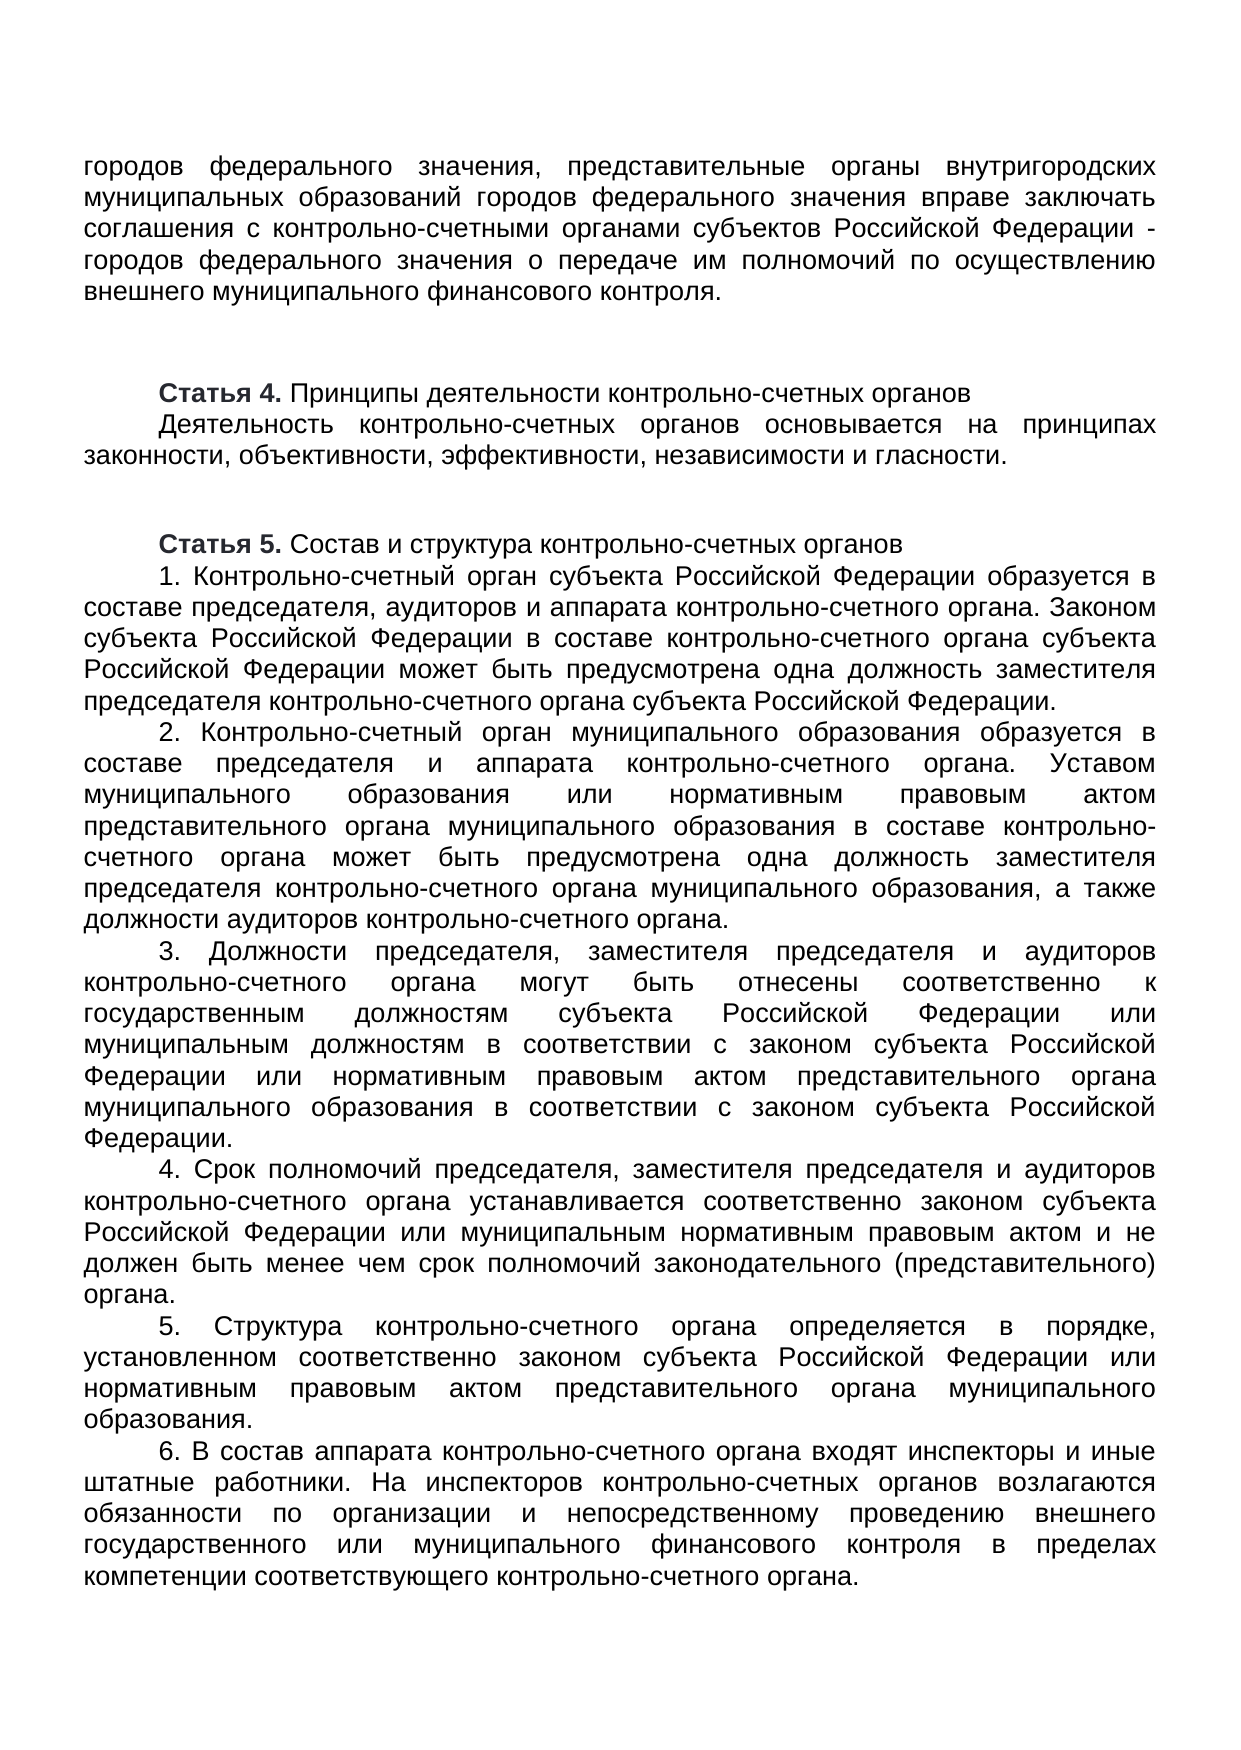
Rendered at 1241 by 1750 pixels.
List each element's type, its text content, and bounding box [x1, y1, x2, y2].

text 4. Срок полномочий председателя, заместителя председателя и аудиторов контрольно-счетного органа устанавливается соответственно законом субъекта Российской Федерации или муниципальным нормативным правовым актом и не должен быть менее чем срок полномочий законодательного (представительного) органа. [83, 1153, 1157, 1310]
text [83, 150, 1157, 306]
text 6. В состав аппарата контрольно-счетного органа входят инспекторы и иные штатные работники. На инспекторов контрольно-счетных органов возлагаются обязанности по организации и непосредственному проведению внешнего государственного или муниципального финансового контроля в пределах компетенции соответствующего контрольно-счетного органа. [83, 1435, 1157, 1591]
text 5. Структура контрольно-счетного органа определяется в порядке, установленном соответственно законом субъекта Российской Федерации или нормативным правовым актом представительного органа муниципального образования. [83, 1310, 1157, 1435]
text Статья 4. Принципы деятельности контрольно-счетных органов [158, 377, 1157, 408]
text Деятельность контрольно-счетных органов основывается на принципах законности, объективности, эффективности, независимости и гласности. [83, 408, 1157, 470]
text 2. Контрольно-счетный орган муниципального образования образуется в составе председателя и аппарата контрольно-счетного органа. Уставом муниципального образования или нормативным правовым актом представительного органа муниципального образования в составе контрольно-счетного органа может быть предусмотрена одна должность заместителя председателя контрольно-счетного органа муниципального образования, а также должности аудиторов контрольно-счетного органа. [83, 716, 1157, 935]
text 3. Должности председателя, заместителя председателя и аудиторов контрольно-счетного органа могут быть отнесены соответственно к государственным должностям субъекта Российской Федерации или муниципальным должностям в соответствии с законом субъекта Российской Федерации или нормативным правовым актом представительного органа муниципального образования в соответствии с законом субъекта Российской Федерации. [83, 935, 1157, 1153]
text Статья 5. Состав и структура контрольно-счетных органов [158, 528, 1157, 560]
text 1. Контрольно-счетный орган субъекта Российской Федерации образуется в составе председателя, аудиторов и аппарата контрольно-счетного органа. Законом субъекта Российской Федерации в составе контрольно-счетного органа субъекта Российской Федерации может быть предусмотрена одна должность заместителя председателя контрольно-счетного органа субъекта Российской Федерации. [83, 560, 1157, 716]
